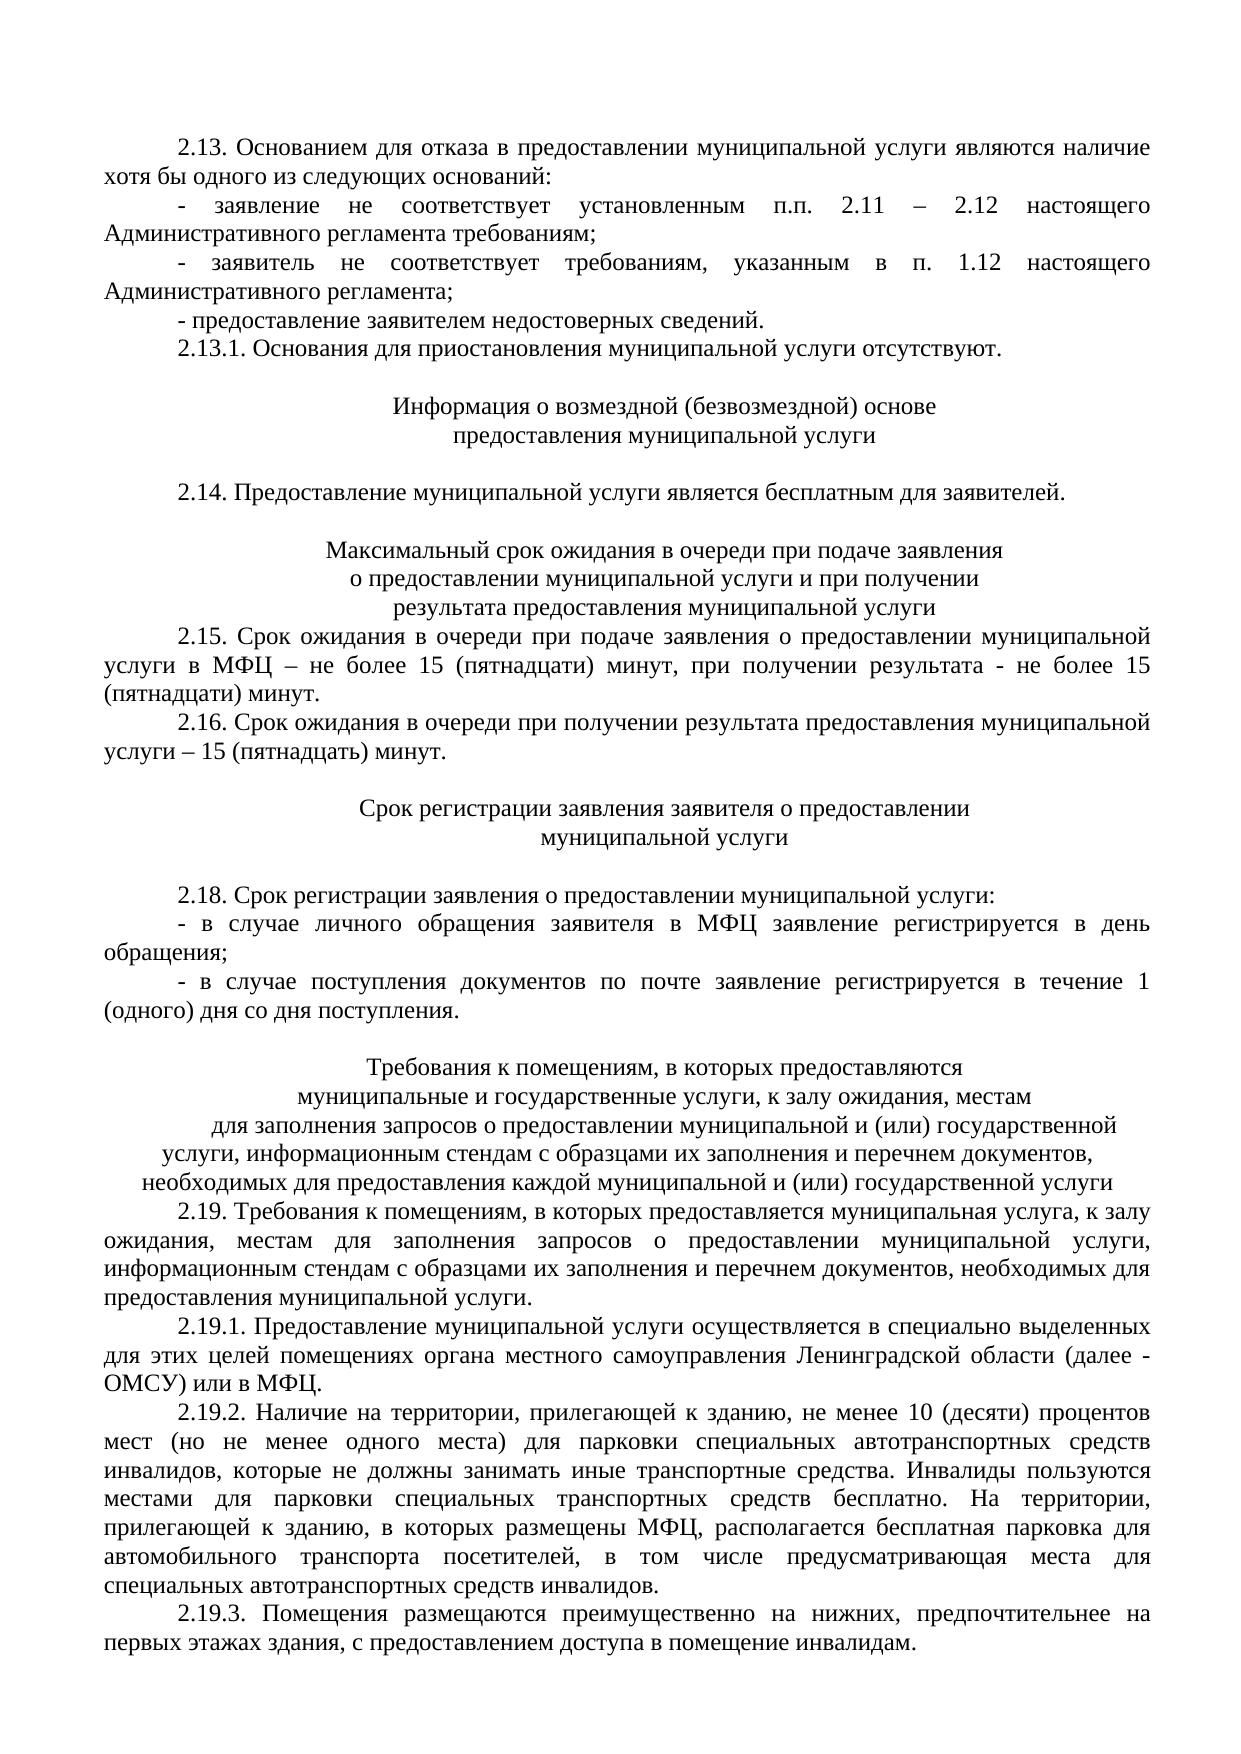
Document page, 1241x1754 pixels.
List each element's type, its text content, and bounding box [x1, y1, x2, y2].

text о предоставлении муниципальной услуги и при получении [103, 563, 1152, 592]
text 2.16. Срок ожидания в очереди при получении результата предоставления муниципальной услуги – 15 (пятнадцать) минут. [103, 707, 1152, 765]
text - в случае личного обращения заявителя в МФЦ заявление регистрируется в день обращения; [103, 908, 1152, 966]
text 2.15. Срок ожидания в очереди при подаче заявления о предоставлении муниципальной услуги в МФЦ – не более 15 (пятнадцати) минут, при получении результата - не более 15 (пятнадцати) минут. [103, 621, 1152, 707]
text Срок регистрации заявления заявителя о предоставлении [103, 793, 1152, 822]
text - заявление не соответствует установленным п.п. 2.11 – 2.12 настоящего Административного регламента требованиям; [103, 190, 1152, 247]
text - в случае поступления документов по почте заявление регистрируется в течение 1 (одного) дня со дня поступления. [103, 966, 1152, 1023]
text 2.18. Срок регистрации заявления о предоставлении муниципальной услуги: [103, 880, 1152, 908]
text 2.13. Основанием для отказа в предоставлении муниципальной услуги являются наличие хотя бы одного из следующих оснований: [103, 132, 1152, 190]
text 2.19.2. Наличие на территории, прилегающей к зданию, не менее 10 (десяти) процентов мест (но не менее одного места) для парковки специальных автотранспортных средств инвалидов, которые не должны занимать иные транспортные средства. Инвалиды пользуются местами для парковки специальных транспортных средств бесплатно. На территории, прилегающей к зданию, в которых размещены МФЦ, располагается бесплатная парковка для автомобильного транспорта посетителей, в том числе предусматривающая места для специальных автотранспортных средств инвалидов. [103, 1397, 1152, 1598]
text предоставления муниципальной услуги [103, 420, 1152, 448]
text - предоставление заявителем недостоверных сведений. [103, 305, 1152, 333]
text Максимальный срок ожидания в очереди при подаче заявления [103, 535, 1152, 563]
text 2.13.1. Основания для приостановления муниципальной услуги отсутствуют. [103, 333, 1152, 362]
text для заполнения запросов о предоставлении муниципальной и (или) государственной услуги, информационным стендам с образцами их заполнения и перечнем документов, необходимых для предоставления каждой муниципальной и (или) государственной услуги [103, 1110, 1152, 1196]
text Информация о возмездной (безвозмездной) основе [103, 391, 1152, 420]
text Требования к помещениям, в которых предоставляются [103, 1052, 1152, 1081]
text результата предоставления муниципальной услуги [103, 592, 1152, 621]
text - заявитель не соответствует требованиям, указанным в п. 1.12 настоящего Административного регламента; [103, 247, 1152, 305]
text муниципальные и государственные услуги, к залу ожидания, местам [103, 1081, 1152, 1110]
text 2.19.3. Помещения размещаются преимущественно на нижних, предпочтительнее на первых этажах здания, с предоставлением доступа в помещение инвалидам. [103, 1598, 1152, 1656]
text 2.19. Требования к помещениям, в которых предоставляется муниципальная услуга, к залу ожидания, местам для заполнения запросов о предоставлении муниципальной услуги, информационным стендам с образцами их заполнения и перечнем документов, необходимых для предоставления муниципальной услуги. [103, 1196, 1152, 1311]
text 2.14. Предоставление муниципальной услуги является бесплатным для заявителей. [103, 477, 1152, 506]
text 2.19.1. Предоставление муниципальной услуги осуществляется в специально выделенных для этих целей помещениях органа местного самоуправления Ленинградской области (далее - ОМСУ) или в МФЦ. [103, 1311, 1152, 1397]
text муниципальной услуги [103, 822, 1152, 851]
